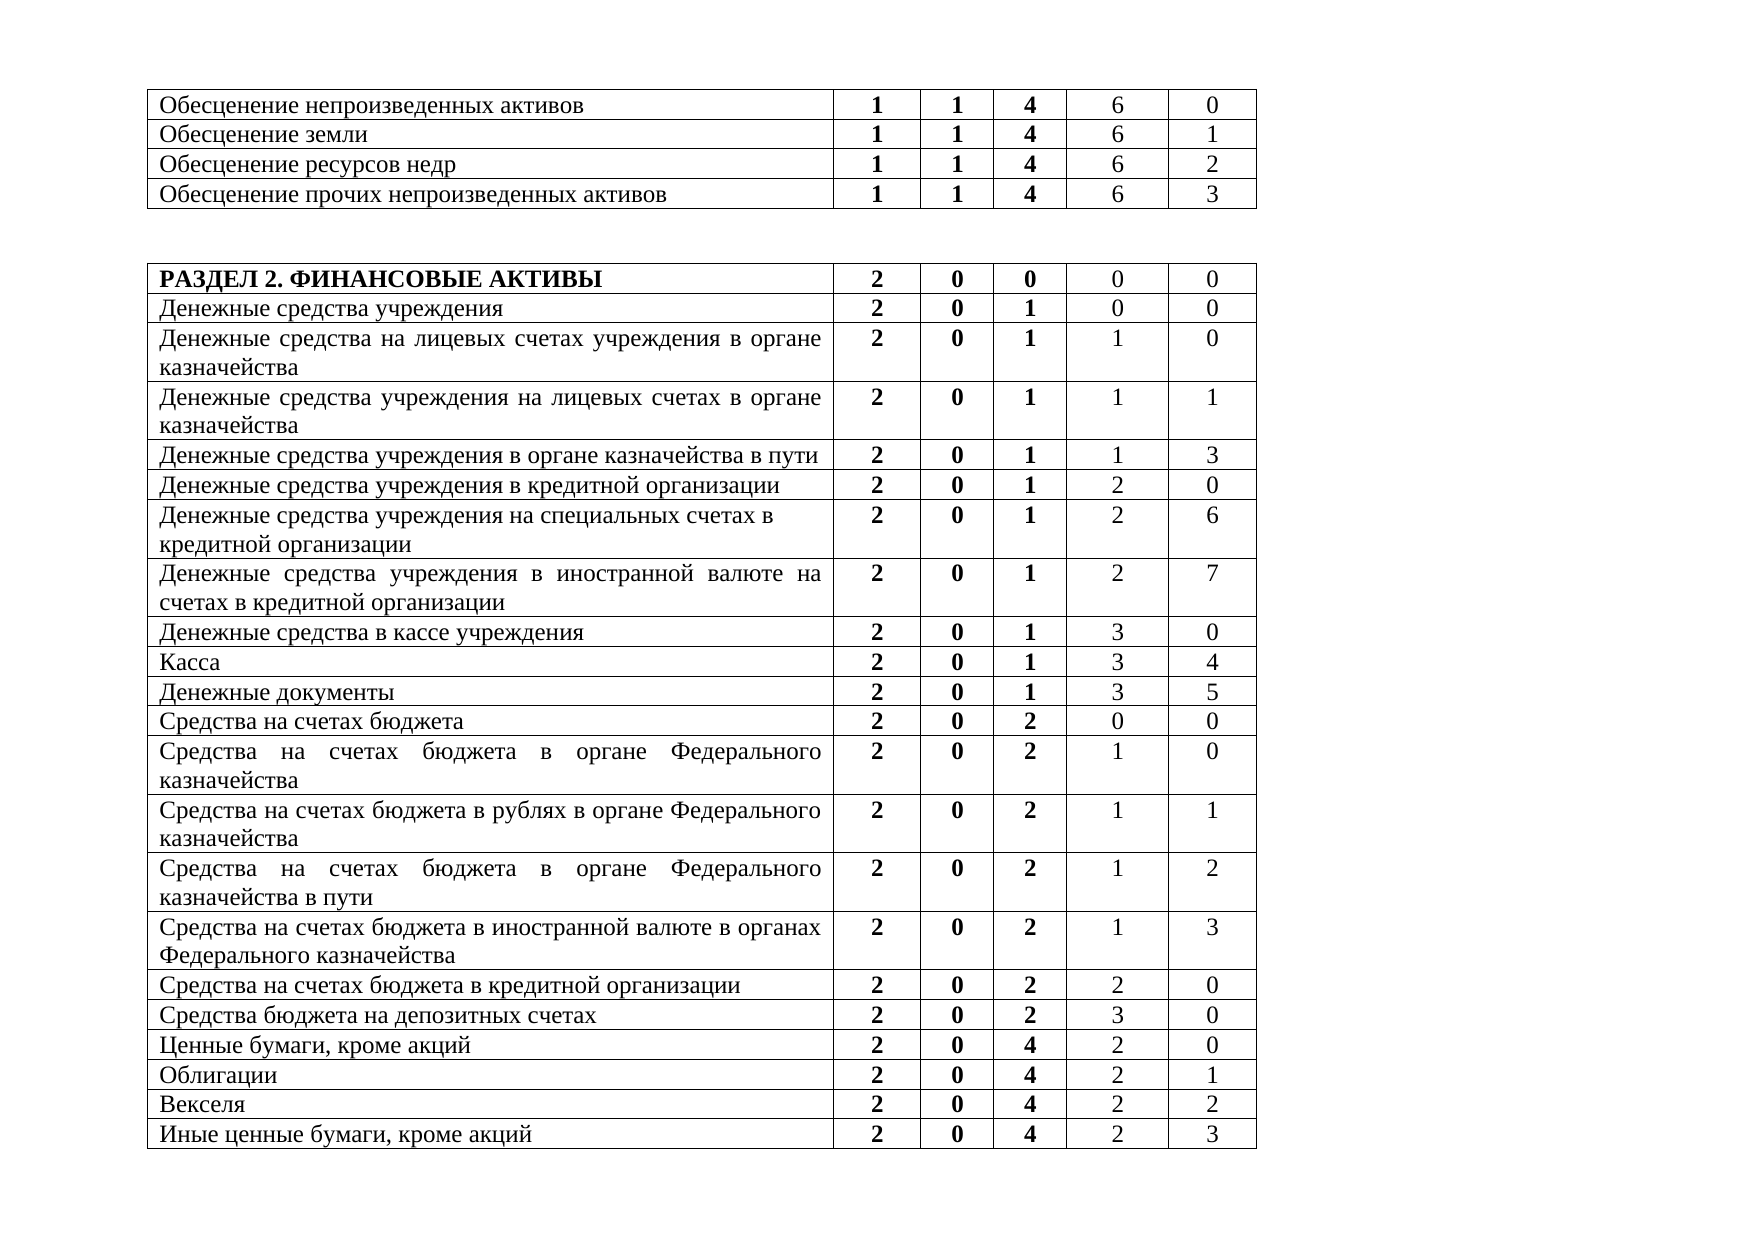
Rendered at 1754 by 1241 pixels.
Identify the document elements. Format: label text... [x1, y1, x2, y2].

table_cell 0 [1169, 90, 1256, 118]
table_cell 1 [1067, 382, 1168, 439]
table_cell Обесценение непроизведенных активов [148, 90, 833, 118]
table_cell Средства на счетах бюджета [148, 706, 833, 735]
table_cell 6 [1067, 149, 1168, 178]
table_cell 0 [921, 440, 993, 469]
table_cell 2 [834, 1030, 920, 1059]
table_cell Денежные средства учреждения в иностранной валюте на счетах в кредитной организации [148, 559, 833, 616]
table_cell 1 [994, 294, 1066, 322]
table_cell 6 [1067, 120, 1168, 148]
table_cell 1 [1169, 795, 1256, 852]
table_cell 2 [994, 736, 1066, 794]
table_cell 0 [921, 1060, 993, 1088]
table_cell 2 [834, 970, 920, 999]
table_cell Облигации [148, 1060, 833, 1088]
table_cell 0 [921, 970, 993, 999]
table_cell Денежные документы [148, 677, 833, 705]
table_header 0 [1067, 264, 1168, 292]
table_cell 1 [1067, 440, 1168, 469]
table_cell 2 [1067, 559, 1168, 616]
table_cell 0 [1067, 706, 1168, 735]
table_cell 2 [1169, 149, 1256, 178]
table_cell Обесценение земли [148, 120, 833, 148]
table_cell 1 [994, 559, 1066, 616]
table_cell Денежные средства в кассе учреждения [148, 617, 833, 646]
table_cell 0 [921, 912, 993, 969]
table_cell Средства на счетах бюджета в рублях в органе Федерального казначейства [148, 795, 833, 852]
table_cell 1 [921, 149, 993, 178]
table_cell 2 [834, 500, 920, 557]
table_cell 1 [994, 647, 1066, 676]
table_cell 0 [1169, 470, 1256, 499]
table_cell 0 [921, 617, 993, 646]
table_cell 2 [834, 382, 920, 439]
table_cell 1 [1169, 382, 1256, 439]
table_cell 7 [1169, 559, 1256, 616]
table_cell 0 [1169, 1030, 1256, 1059]
table_cell 2 [1067, 1030, 1168, 1059]
table_header 0 [921, 264, 993, 292]
table_cell 1 [1067, 795, 1168, 852]
table_cell 2 [1067, 1060, 1168, 1088]
table_cell 2 [1067, 500, 1168, 557]
table_cell 2 [834, 323, 920, 381]
table_cell 1 [921, 120, 993, 148]
table_cell 2 [834, 1000, 920, 1029]
table_cell 4 [994, 1030, 1066, 1059]
table_cell 2 [1067, 970, 1168, 999]
table_cell Касса [148, 647, 833, 676]
table_cell 2 [834, 912, 920, 969]
table_cell 1 [994, 617, 1066, 646]
table_cell 2 [994, 706, 1066, 735]
table_cell Иные ценные бумаги, кроме акций [148, 1119, 833, 1148]
table_cell 2 [834, 853, 920, 911]
table_cell 0 [921, 1090, 993, 1118]
table_cell 0 [921, 706, 993, 735]
table_cell 2 [994, 795, 1066, 852]
table_cell 3 [1169, 1119, 1256, 1148]
table_cell 0 [921, 853, 993, 911]
table_cell 1 [994, 382, 1066, 439]
table_cell Средства на счетах бюджета в иностранной валюте в органах Федерального казначейства [148, 912, 833, 969]
table_cell 4 [994, 120, 1066, 148]
table_cell 2 [1067, 470, 1168, 499]
table_cell 4 [994, 1090, 1066, 1118]
table_cell 2 [994, 912, 1066, 969]
table_cell Денежные средства учреждения в кредитной организации [148, 470, 833, 499]
table_cell Векселя [148, 1090, 833, 1118]
table_cell 1 [834, 120, 920, 148]
table_cell Средства на счетах бюджета в органе Федерального казначейства в пути [148, 853, 833, 911]
table_cell 2 [994, 970, 1066, 999]
table_cell 0 [1169, 1000, 1256, 1029]
table_cell 2 [834, 440, 920, 469]
table_cell 2 [834, 795, 920, 852]
table_cell 1 [994, 470, 1066, 499]
table_cell 2 [1067, 1090, 1168, 1118]
table_cell 1 [1067, 912, 1168, 969]
table_cell 0 [921, 647, 993, 676]
table_cell 4 [994, 179, 1066, 208]
table_cell 3 [1067, 647, 1168, 676]
table_cell 1 [921, 179, 993, 208]
table_cell 2 [994, 853, 1066, 911]
table_cell 1 [994, 440, 1066, 469]
table_cell 4 [1169, 647, 1256, 676]
table_cell Ценные бумаги, кроме акций [148, 1030, 833, 1059]
table_cell 2 [834, 1090, 920, 1118]
table_cell 1 [994, 323, 1066, 381]
table_cell 0 [921, 1119, 993, 1148]
table_cell 5 [1169, 677, 1256, 705]
table_cell 4 [994, 149, 1066, 178]
table_cell 1 [1169, 120, 1256, 148]
table_cell 2 [834, 647, 920, 676]
table_header РАЗДЕЛ 2. ФИНАНСОВЫЕ АКТИВЫ [148, 264, 833, 292]
table_cell Денежные средства учреждения в органе казначейства в пути [148, 440, 833, 469]
table_cell 6 [1067, 179, 1168, 208]
table_cell 2 [834, 294, 920, 322]
table_cell 2 [834, 1119, 920, 1148]
table_header 2 [834, 264, 920, 292]
table_cell 0 [921, 500, 993, 557]
table_cell 0 [921, 559, 993, 616]
table_cell Обесценение ресурсов недр [148, 149, 833, 178]
table_cell 4 [994, 1060, 1066, 1088]
table_cell 0 [1169, 736, 1256, 794]
table_cell 2 [834, 736, 920, 794]
table_cell 2 [834, 559, 920, 616]
table_cell 3 [1067, 677, 1168, 705]
table_cell 2 [834, 1060, 920, 1088]
table_cell 0 [1169, 970, 1256, 999]
table_cell 1 [1067, 853, 1168, 911]
table_cell 0 [921, 677, 993, 705]
table_cell 3 [1067, 1000, 1168, 1029]
table_cell 0 [921, 1030, 993, 1059]
table_cell 0 [921, 323, 993, 381]
table_cell 0 [921, 294, 993, 322]
table_cell 1 [834, 90, 920, 118]
table_cell Средства на счетах бюджета в кредитной организации [148, 970, 833, 999]
table_cell 6 [1169, 500, 1256, 557]
table_cell Денежные средства учреждения [148, 294, 833, 322]
table_cell Денежные средства учреждения на лицевых счетах в органе казначейства [148, 382, 833, 439]
table_cell 4 [994, 90, 1066, 118]
table_cell Денежные средства на лицевых счетах учреждения в органе казначейства [148, 323, 833, 381]
table_cell 1 [1067, 323, 1168, 381]
table_cell 0 [921, 795, 993, 852]
table_cell Обесценение прочих непроизведенных активов [148, 179, 833, 208]
table_cell 2 [1169, 1090, 1256, 1118]
table_cell 2 [834, 617, 920, 646]
table_cell 3 [1169, 440, 1256, 469]
table_cell 1 [834, 179, 920, 208]
table_cell 2 [834, 677, 920, 705]
table_cell 0 [1169, 294, 1256, 322]
table_cell 1 [1067, 736, 1168, 794]
table_cell 0 [921, 1000, 993, 1029]
table_header 0 [1169, 264, 1256, 292]
table_cell 4 [994, 1119, 1066, 1148]
table_cell 3 [1169, 912, 1256, 969]
table_cell Денежные средства учреждения на специальных счетах в кредитной организации [148, 500, 833, 557]
table_cell 1 [994, 500, 1066, 557]
table_cell 3 [1169, 179, 1256, 208]
table_cell 1 [994, 677, 1066, 705]
table_cell 1 [1169, 1060, 1256, 1088]
table_cell 0 [921, 382, 993, 439]
table_cell 3 [1067, 617, 1168, 646]
table_cell 0 [921, 470, 993, 499]
table_cell 2 [994, 1000, 1066, 1029]
table_cell 1 [834, 149, 920, 178]
table_cell 2 [834, 470, 920, 499]
table_cell 1 [921, 90, 993, 118]
table_cell 0 [1169, 706, 1256, 735]
table_cell 6 [1067, 90, 1168, 118]
table_cell 0 [1067, 294, 1168, 322]
table_cell Средства бюджета на депозитных счетах [148, 1000, 833, 1029]
table_cell 0 [1169, 323, 1256, 381]
table_cell 2 [1169, 853, 1256, 911]
table_cell 2 [834, 706, 920, 735]
table_cell 0 [921, 736, 993, 794]
table_header 0 [994, 264, 1066, 292]
table_cell 2 [1067, 1119, 1168, 1148]
table_cell 0 [1169, 617, 1256, 646]
table_cell Средства на счетах бюджета в органе Федерального казначейства [148, 736, 833, 794]
